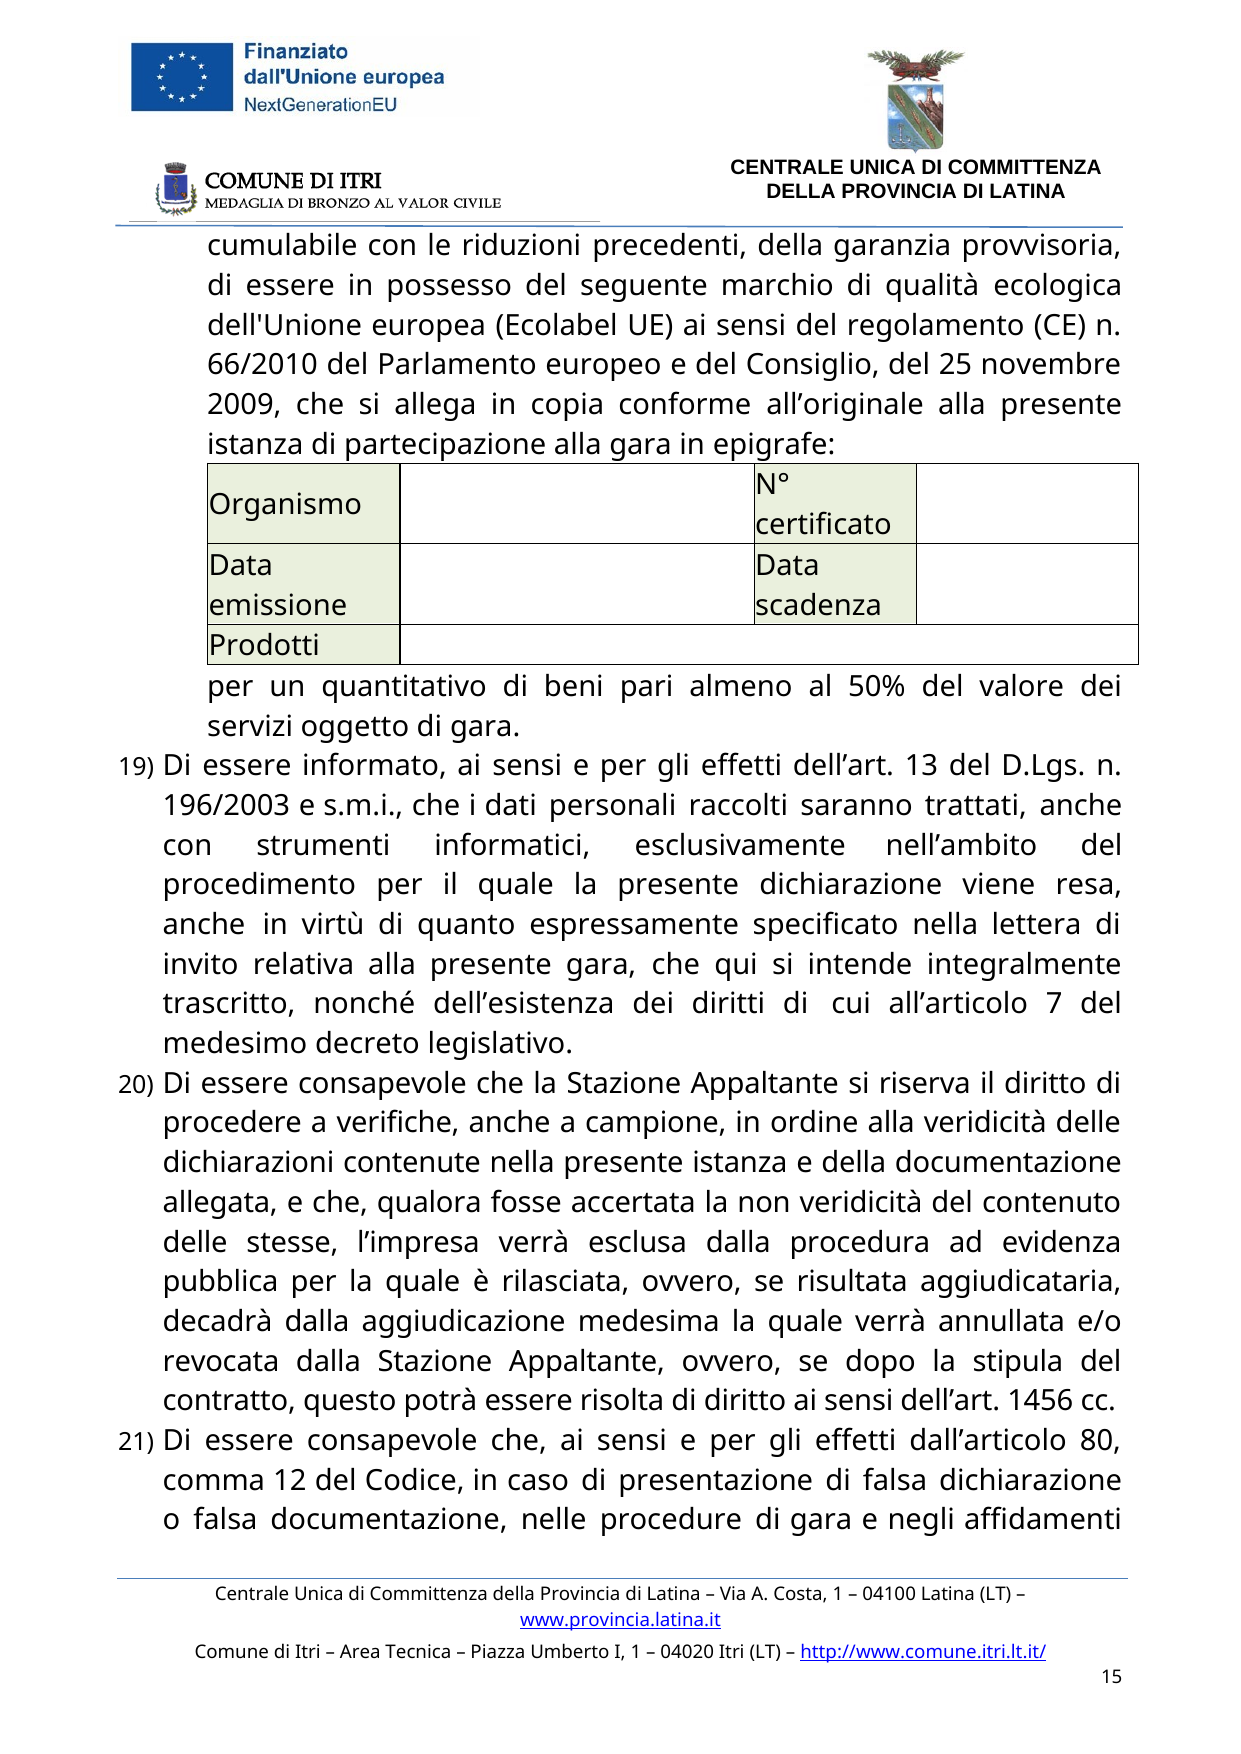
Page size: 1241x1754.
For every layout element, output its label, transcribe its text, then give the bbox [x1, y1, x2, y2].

table_cell Prodotti [208, 625, 399, 664]
text per un quantitativo di beni pari almeno al 50% del valore dei servizi oggetto di gara. [207, 665, 1122, 744]
table_header [401, 464, 754, 543]
table_cell Data emissione [208, 544, 399, 623]
table_header N° certificato [755, 464, 916, 543]
list Di essere informato, ai sensi e per gli effetti dell’art. 13 del D.Lgs. n. 196/2003 e s.m.i., che i dati personali raccolti saranno trattati, anche con strumenti informatici, esclusivamente nell’ambito del procedimento per il quale la presente dichiarazione viene resa, anche in virtù di quanto espressamente specificato nella lettera di invito relativa alla presente gara, che qui si intende integralmente trascritto, nonché dell’esistenza dei diritti di cui all’articolo 7 del medesimo decreto legislativo. [118, 744, 1122, 1062]
table_cell [401, 544, 754, 623]
table_header [917, 464, 1138, 543]
list Di essere consapevole che la Stazione Appaltante si riserva il diritto di procedere a verifiche, anche a campione, in ordine alla veridicità delle dichiarazioni contenute nella presente istanza e della documentazione allegata, e che, qualora fosse accertata la non veridicità del contenuto delle stesse, l’impresa verrà esclusa dalla procedura ad evidenza pubblica per la quale è rilasciata, ovvero, se risultata aggiudicataria, decadrà dalla aggiudicazione medesima la quale verrà annullata e/o revocata dalla Stazione Appaltante, ovvero, se dopo la stipula del contratto, questo potrà essere risolta di diritto ai sensi dell’art. 1456 cc. [118, 1062, 1122, 1419]
table_cell Data scadenza [755, 544, 916, 623]
table_header Organismo [208, 464, 399, 543]
picture [118, 36, 481, 117]
table_cell [917, 544, 1138, 623]
table_cell [401, 625, 1138, 664]
picture [118, 148, 601, 222]
picture [864, 47, 968, 156]
